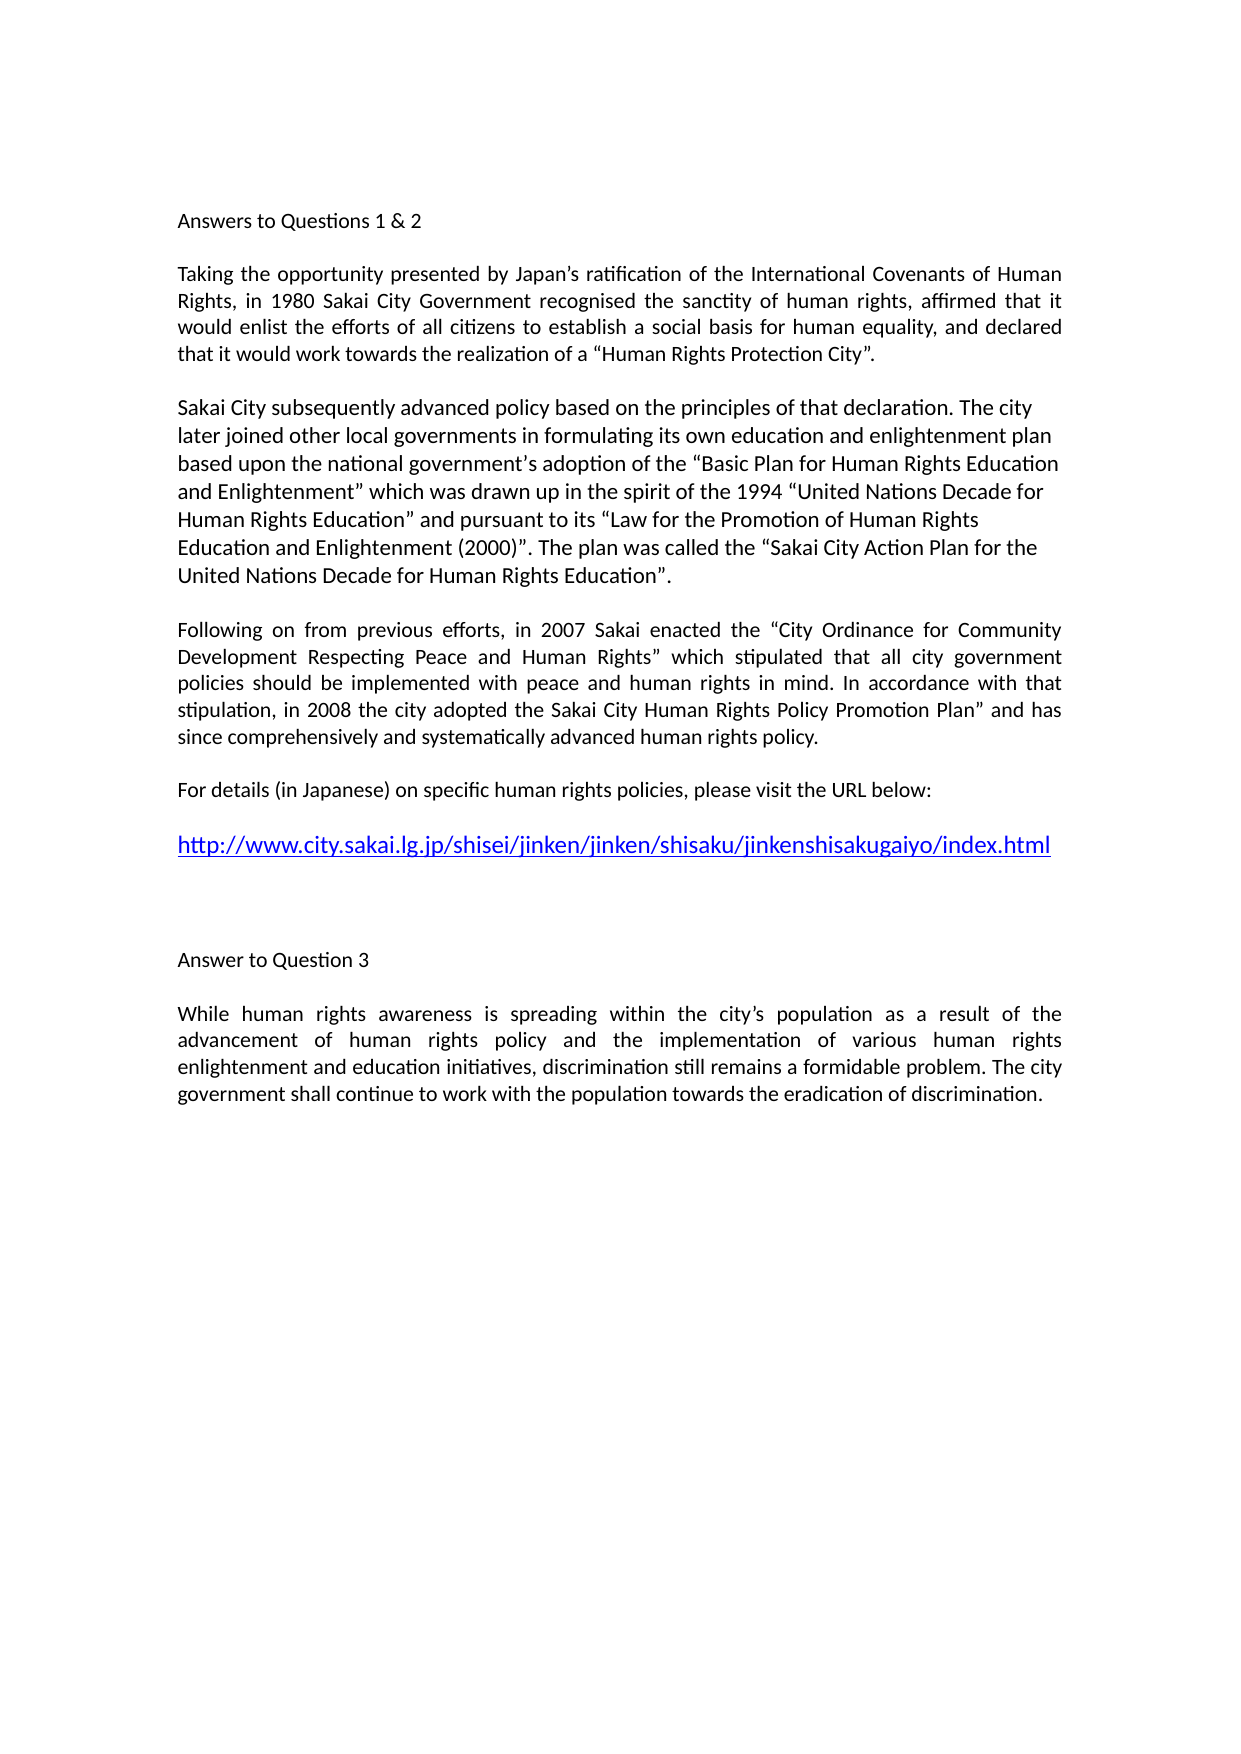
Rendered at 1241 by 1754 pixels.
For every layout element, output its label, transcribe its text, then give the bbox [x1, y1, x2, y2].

text Following on from previous efforts, in 2007 Sakai enacted the “City Ordinance for Community Development Respecting Peace and Human Rights” which stipulated that all city government policies should be implemented with peace and human rights in mind. In accordance with that stipulation, in 2008 the city adopted the Sakai City Human Rights Policy Promotion Plan” and has since comprehensively and systematically advanced human rights policy. [177, 616, 1063, 749]
text While human rights awareness is spreading within the city’s population as a result of the advancement of human rights policy and the implementation of various human rights enlightenment and education initiatives, discrimination still remains a formidable problem. The city government shall continue to work with the population towards the eradication of discrimination. [177, 1000, 1063, 1106]
text Taking the opportunity presented by Japan’s ratification of the International Covenants of Human Rights, in 1980 Sakai City Government recognised the sanctity of human rights, affirmed that it would enlist the efforts of all citizens to establish a social basis for human equality, and declared that it would work towards the realization of a “Human Rights Protection City”. [177, 260, 1063, 367]
text Answers to Questions 1 & 2 [177, 207, 1063, 233]
text Answer to Question 3 [177, 946, 1063, 973]
text For details (in Japanese) on specific human rights policies, please visit the URL below: [177, 776, 1063, 803]
text http://www.city.sakai.lg.jp/shisei/jinken/jinken/shisaku/jinkenshisakugaiyo/index.html [177, 829, 1063, 860]
text Sakai City subsequently advanced policy based on the principles of that declaration. The city later joined other local governments in formulating its own education and enlightenment plan based upon the national government’s adoption of the “Basic Plan for Human Rights Education and Enlightenment” which was drawn up in the spirit of the 1994 “United Nations Decade for Human Rights Education” and pursuant to its “Law for the Promotion of Human Rights Education and Enlightenment (2000)”. The plan was called the “Sakai City Action Plan for the United Nations Decade for Human Rights Education”. [177, 393, 1063, 589]
